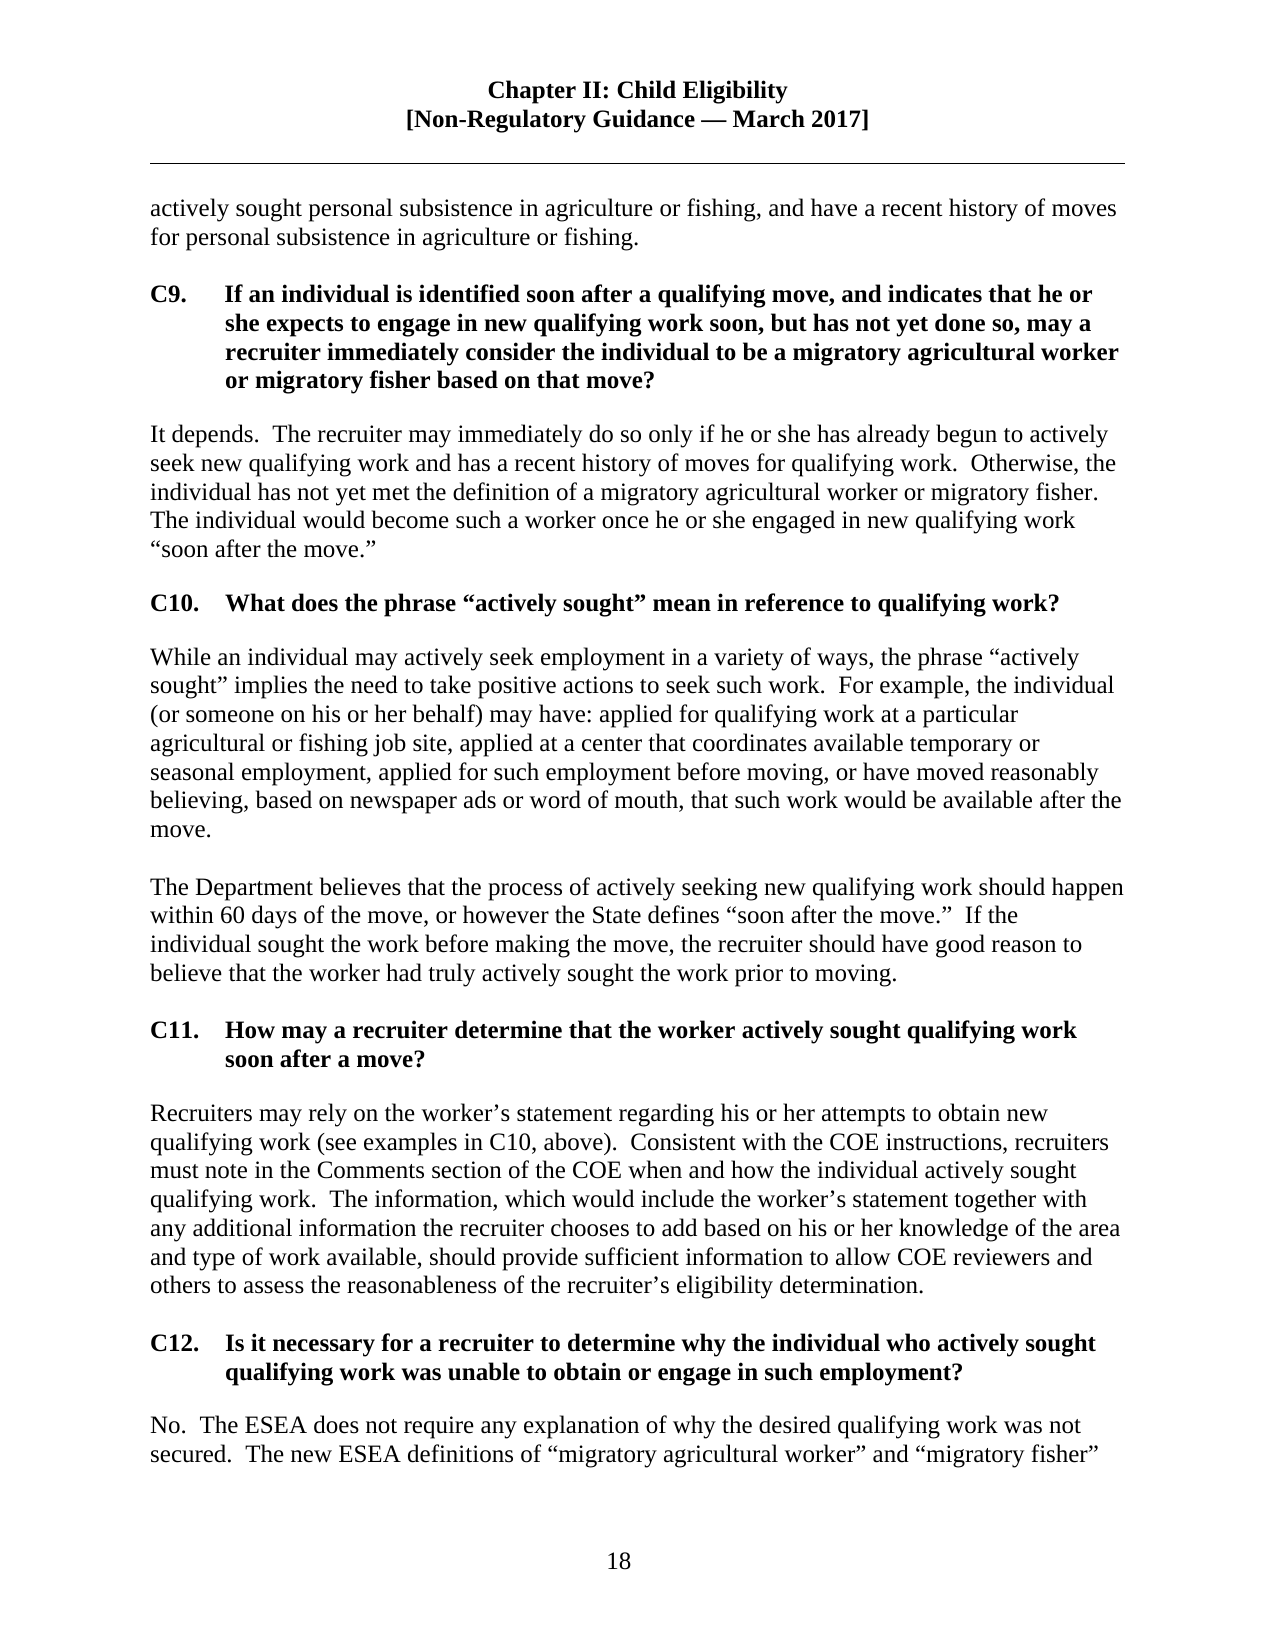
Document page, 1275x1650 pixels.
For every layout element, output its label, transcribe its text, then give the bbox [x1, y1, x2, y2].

text While an individual may actively seek employment in a variety of ways, the phrase “actively sought” implies the need to take positive actions to seek such work. For example, the individual (or someone on his or her behalf) may have: applied for qualifying work at a particular agricultural or fishing job site, applied at a center that coordinates available temporary or seasonal employment, applied for such employment before moving, or have moved reasonably believing, based on newspaper ads or word of mouth, that such work would be available after the move. [150, 642, 1125, 843]
text The Department believes that the process of actively seeking new qualifying work should happen within 60 days of the move, or however the State defines “soon after the move.” If the individual sought the work before making the move, the recruiter should have good reason to believe that the worker had truly actively sought the work prior to moving. [150, 872, 1125, 987]
subtitle C9. If an individual is identified soon after a qualifying move, and indicates that he or she expects to engage in new qualifying work soon, but has not yet done so, may a recruiter immediately consider the individual to be a migratory agricultural worker or migratory fisher based on that move? [150, 279, 1125, 394]
subtitle C12. Is it necessary for a recruiter to determine why the individual who actively sought qualifying work was unable to obtain or engage in such employment? [150, 1328, 1125, 1386]
subtitle C11. How may a recruiter determine that the worker actively sought qualifying work soon after a move? [150, 1016, 1125, 1073]
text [150, 1411, 1125, 1468]
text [150, 193, 1125, 251]
text Recruiters may rely on the worker’s statement regarding his or her attempts to obtain new qualifying work (see examples in C10, above). Consistent with the COE instructions, recruiters must note in the Comments section of the COE when and how the individual actively sought qualifying work. The information, which would include the worker’s statement together with any additional information the recruiter chooses to add based on his or her knowledge of the area and type of work available, should provide sufficient information to allow COE reviewers and others to assess the reasonableness of the recruiter’s eligibility determination. [150, 1098, 1125, 1299]
text It depends. The recruiter may immediately do so only if he or she has already begun to actively seek new qualifying work and has a recent history of moves for qualifying work. Otherwise, the individual has not yet met the definition of a migratory agricultural worker or migratory fisher. The individual would become such a worker once he or she engaged in new qualifying work “soon after the move.” [150, 419, 1125, 563]
subtitle C10. What does the phrase “actively sought” mean in reference to qualifying work? [150, 588, 1125, 617]
